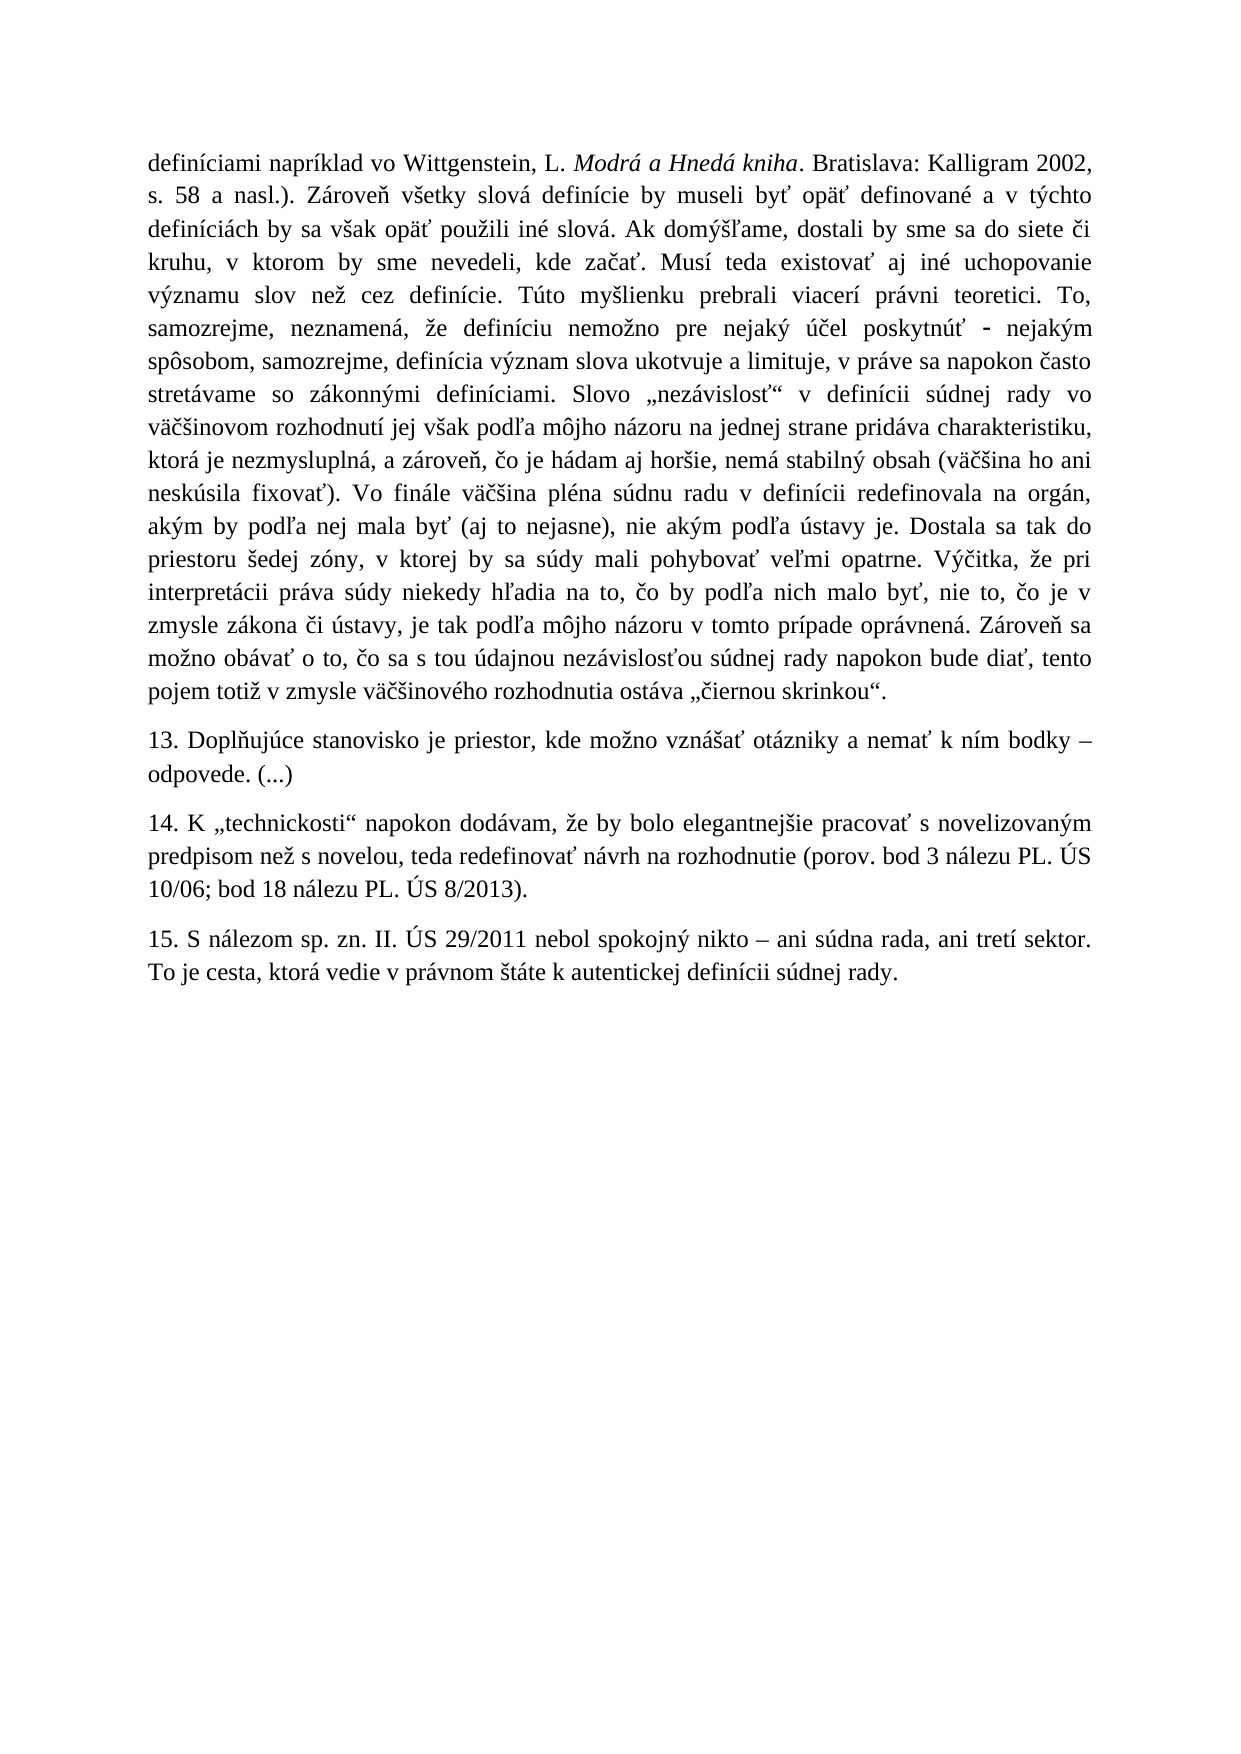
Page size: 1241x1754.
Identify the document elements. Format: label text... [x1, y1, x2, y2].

text 14. K „technickosti“ napokon dodávam, že by bolo elegantnejšie pracovať s novelizovaným predpisom než s novelou, teda redefinovať návrh na rozhodnutie (porov. bod 3 nálezu PL. ÚS 10/06; bod 18 nálezu PL. ÚS 8/2013). [148, 808, 1093, 903]
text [148, 148, 1093, 705]
text 13. Doplňujúce stanovisko je priestor, kde možno vznášať otázniky a nemať k ním bodky – odpovede. (...) [148, 726, 1093, 787]
text 15. S nálezom sp. zn. II. ÚS 29/2011 nebol spokojný nikto – ani súdna rada, ani tretí sektor. To je cesta, ktorá vedie v právnom štáte k autentickej definícii súdnej rady. [148, 924, 1093, 986]
